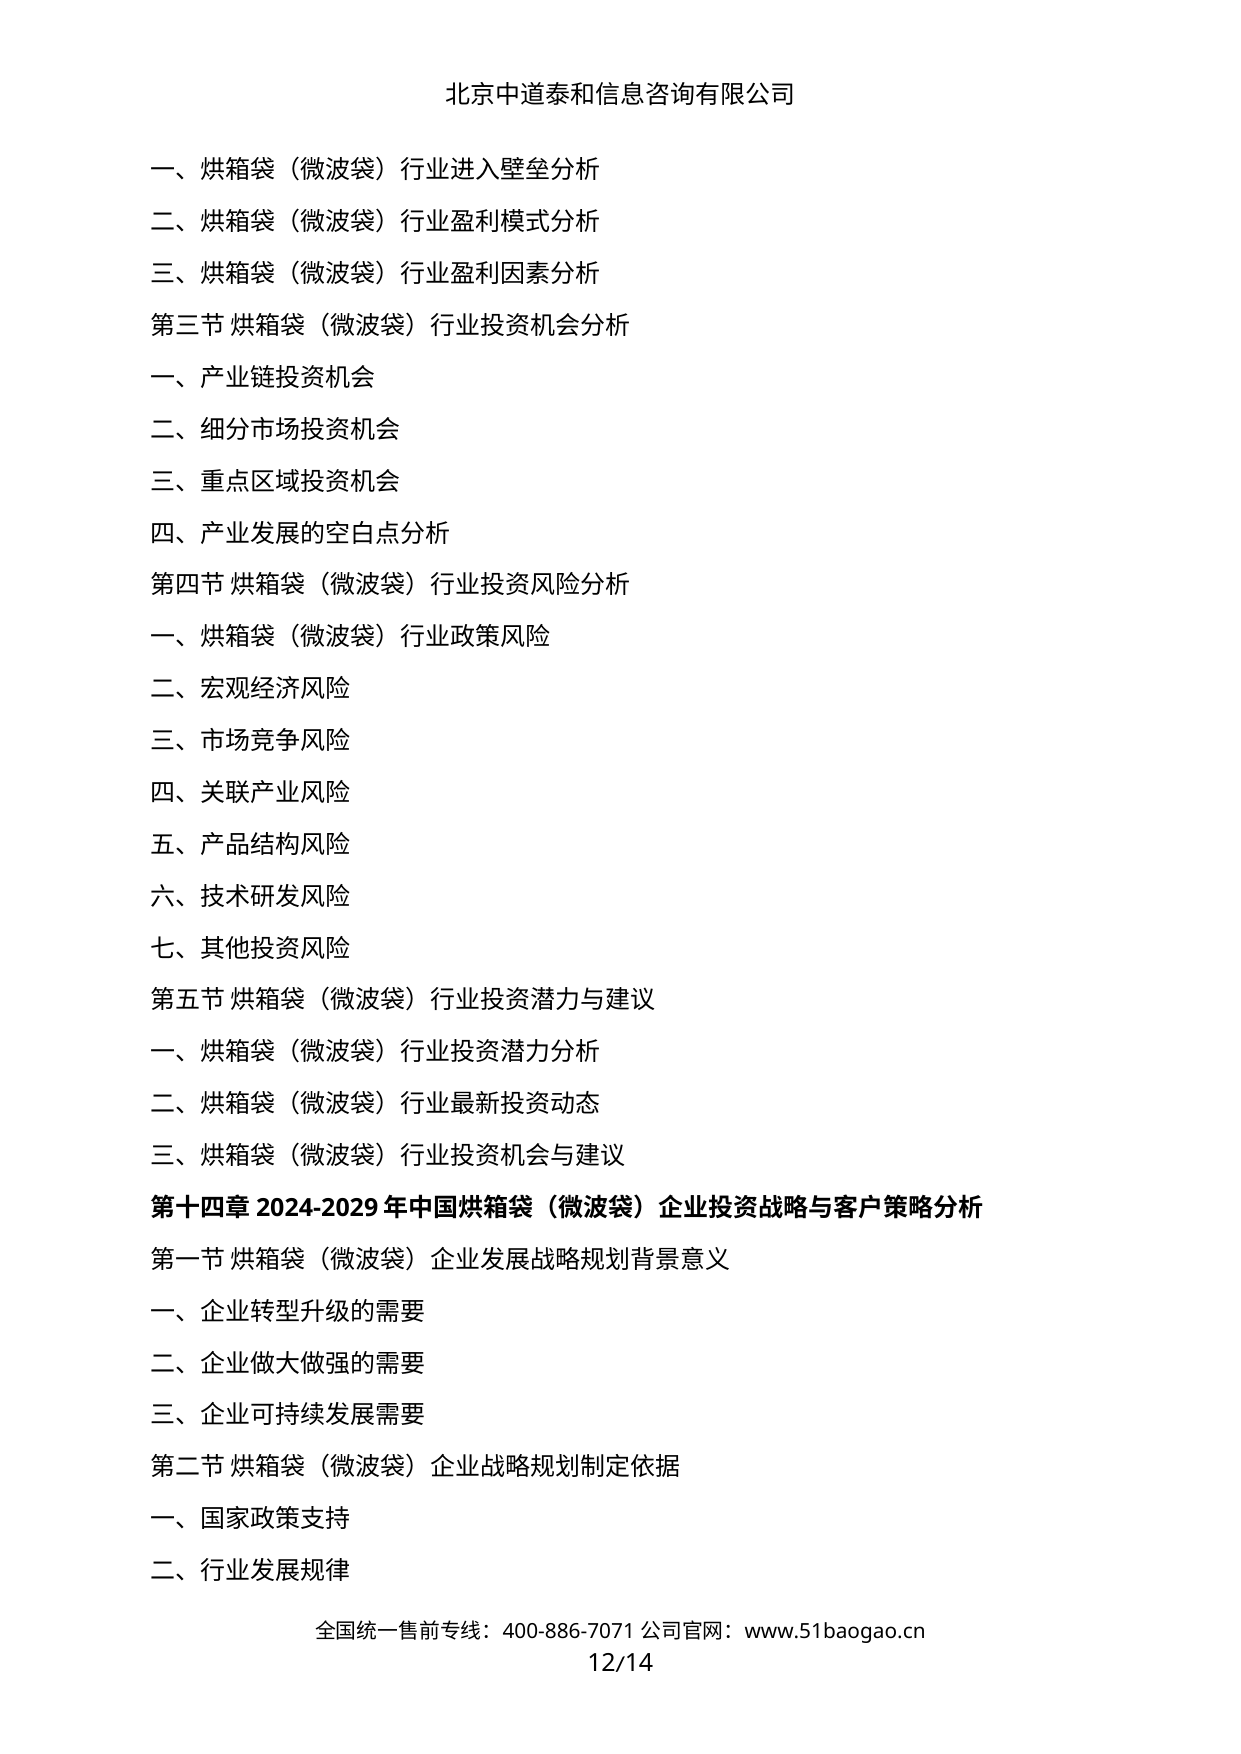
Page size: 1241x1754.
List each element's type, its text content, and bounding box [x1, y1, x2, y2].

text 五、产品结构风险 [150, 824, 1090, 861]
text 二、烘箱袋（微波袋）行业盈利模式分析 [150, 202, 1090, 238]
text 四、产业发展的空白点分析 [150, 513, 1090, 549]
text 七、其他投资风险 [150, 928, 1090, 964]
text 一、产业链投资机会 [150, 357, 1090, 394]
text 二、细分市场投资机会 [150, 409, 1090, 446]
text 第四节 烘箱袋（微波袋）行业投资风险分析 [150, 565, 1090, 601]
text 二、烘箱袋（微波袋）行业最新投资动态 [150, 1084, 1090, 1120]
text 二、宏观经济风险 [150, 669, 1090, 705]
text 一、企业转型升级的需要 [150, 1291, 1090, 1327]
text 第二节 烘箱袋（微波袋）企业战略规划制定依据 [150, 1447, 1090, 1483]
text 二、行业发展规律 [150, 1551, 1090, 1587]
text 一、烘箱袋（微波袋）行业政策风险 [150, 617, 1090, 653]
text 一、国家政策支持 [150, 1499, 1090, 1535]
text 六、技术研发风险 [150, 876, 1090, 912]
text 四、关联产业风险 [150, 772, 1090, 809]
text 三、市场竞争风险 [150, 721, 1090, 757]
text 一、烘箱袋（微波袋）行业进入壁垒分析 [150, 150, 1090, 186]
text 第三节 烘箱袋（微波袋）行业投资机会分析 [150, 306, 1090, 342]
text 一、烘箱袋（微波袋）行业投资潜力分析 [150, 1032, 1090, 1068]
text 二、企业做大做强的需要 [150, 1343, 1090, 1379]
text 第一节 烘箱袋（微波袋）企业发展战略规划背景意义 [150, 1239, 1090, 1276]
text 第十四章 2024-2029年中国烘箱袋（微波袋）企业投资战略与客户策略分析 [150, 1187, 1090, 1224]
text 第五节 烘箱袋（微波袋）行业投资潜力与建议 [150, 980, 1090, 1016]
text 三、企业可持续发展需要 [150, 1395, 1090, 1431]
text 三、烘箱袋（微波袋）行业盈利因素分析 [150, 254, 1090, 290]
text 三、重点区域投资机会 [150, 461, 1090, 497]
text 三、烘箱袋（微波袋）行业投资机会与建议 [150, 1136, 1090, 1172]
